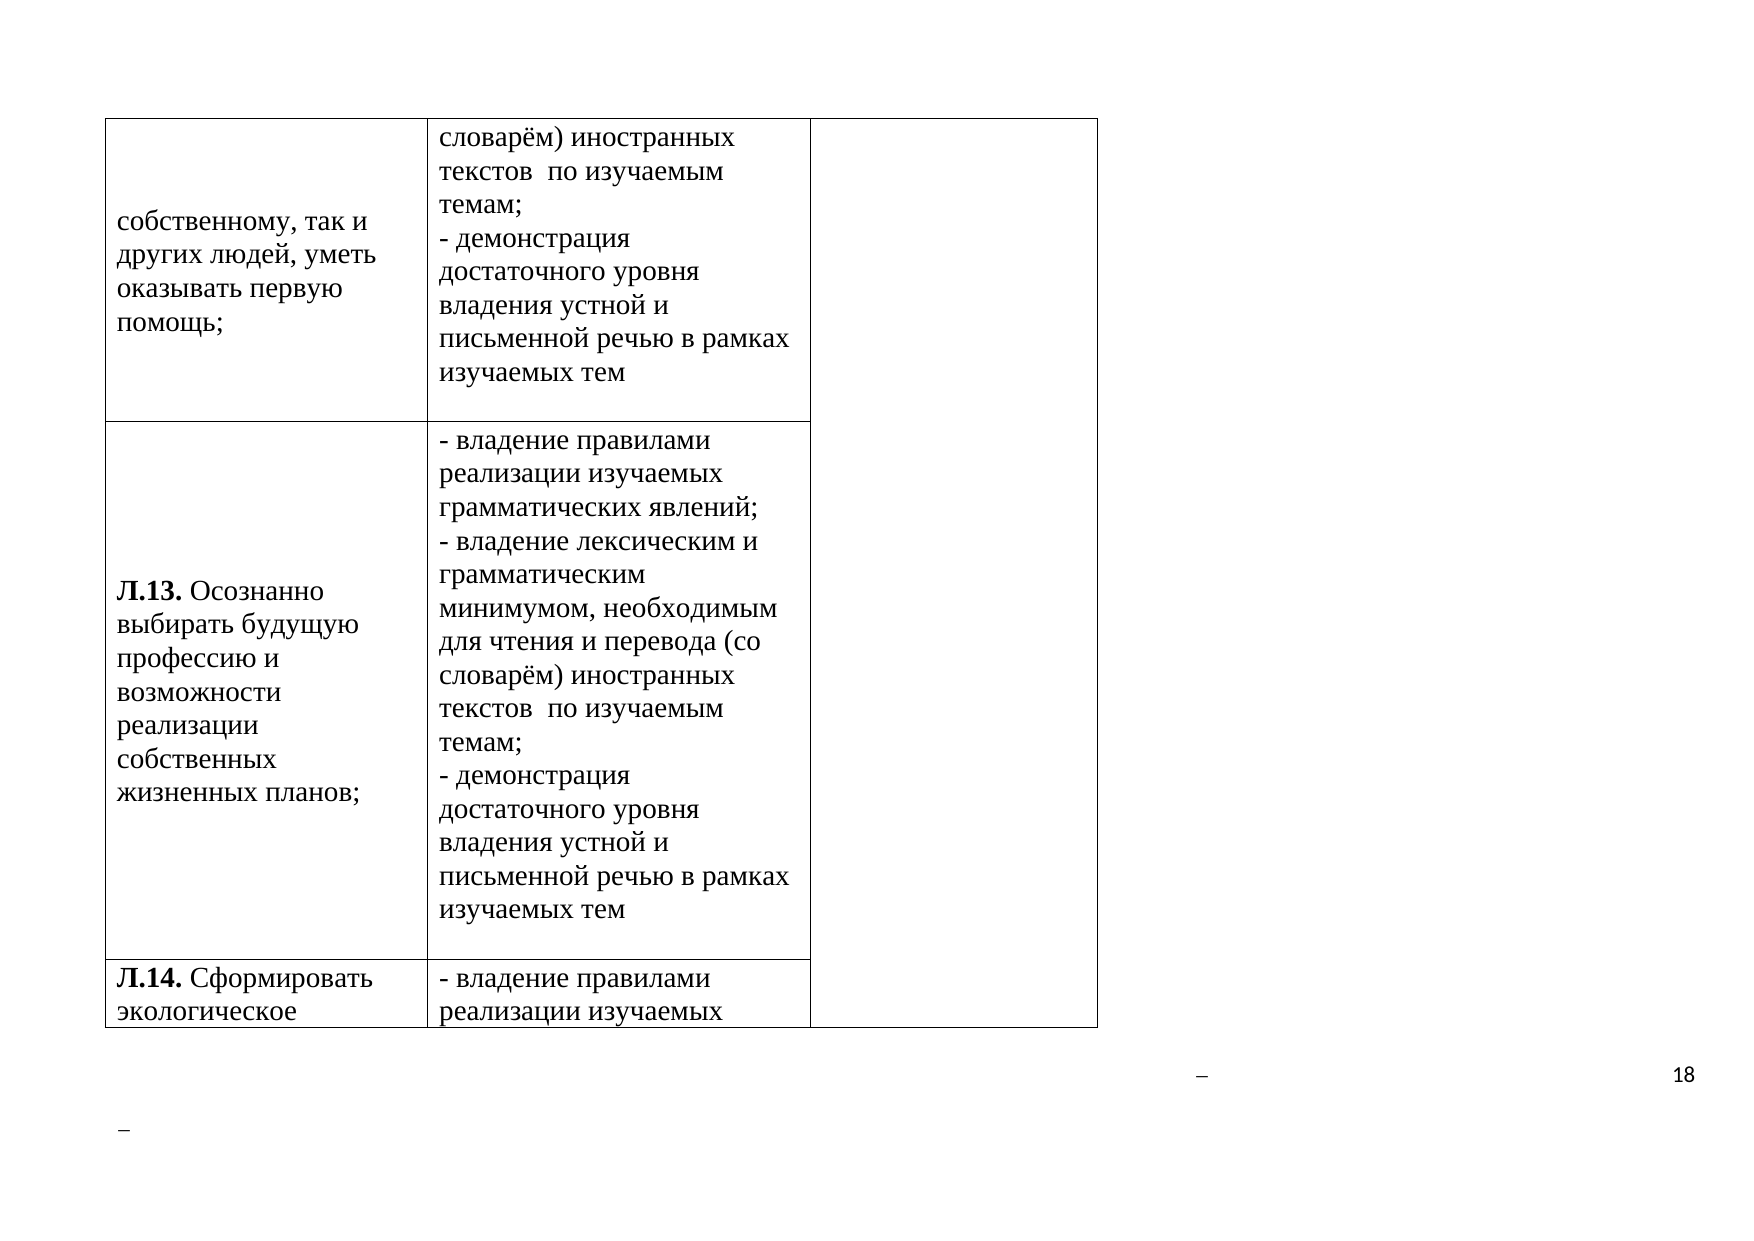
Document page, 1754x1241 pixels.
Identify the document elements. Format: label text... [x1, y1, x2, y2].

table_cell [106, 960, 427, 1027]
table_cell [811, 119, 1097, 1027]
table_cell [428, 960, 810, 1027]
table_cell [428, 119, 810, 421]
table_cell Л.13. Осознанно выбирать будущую профессию и возможности реализации собственных жизненных планов; [106, 422, 427, 959]
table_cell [106, 119, 427, 421]
